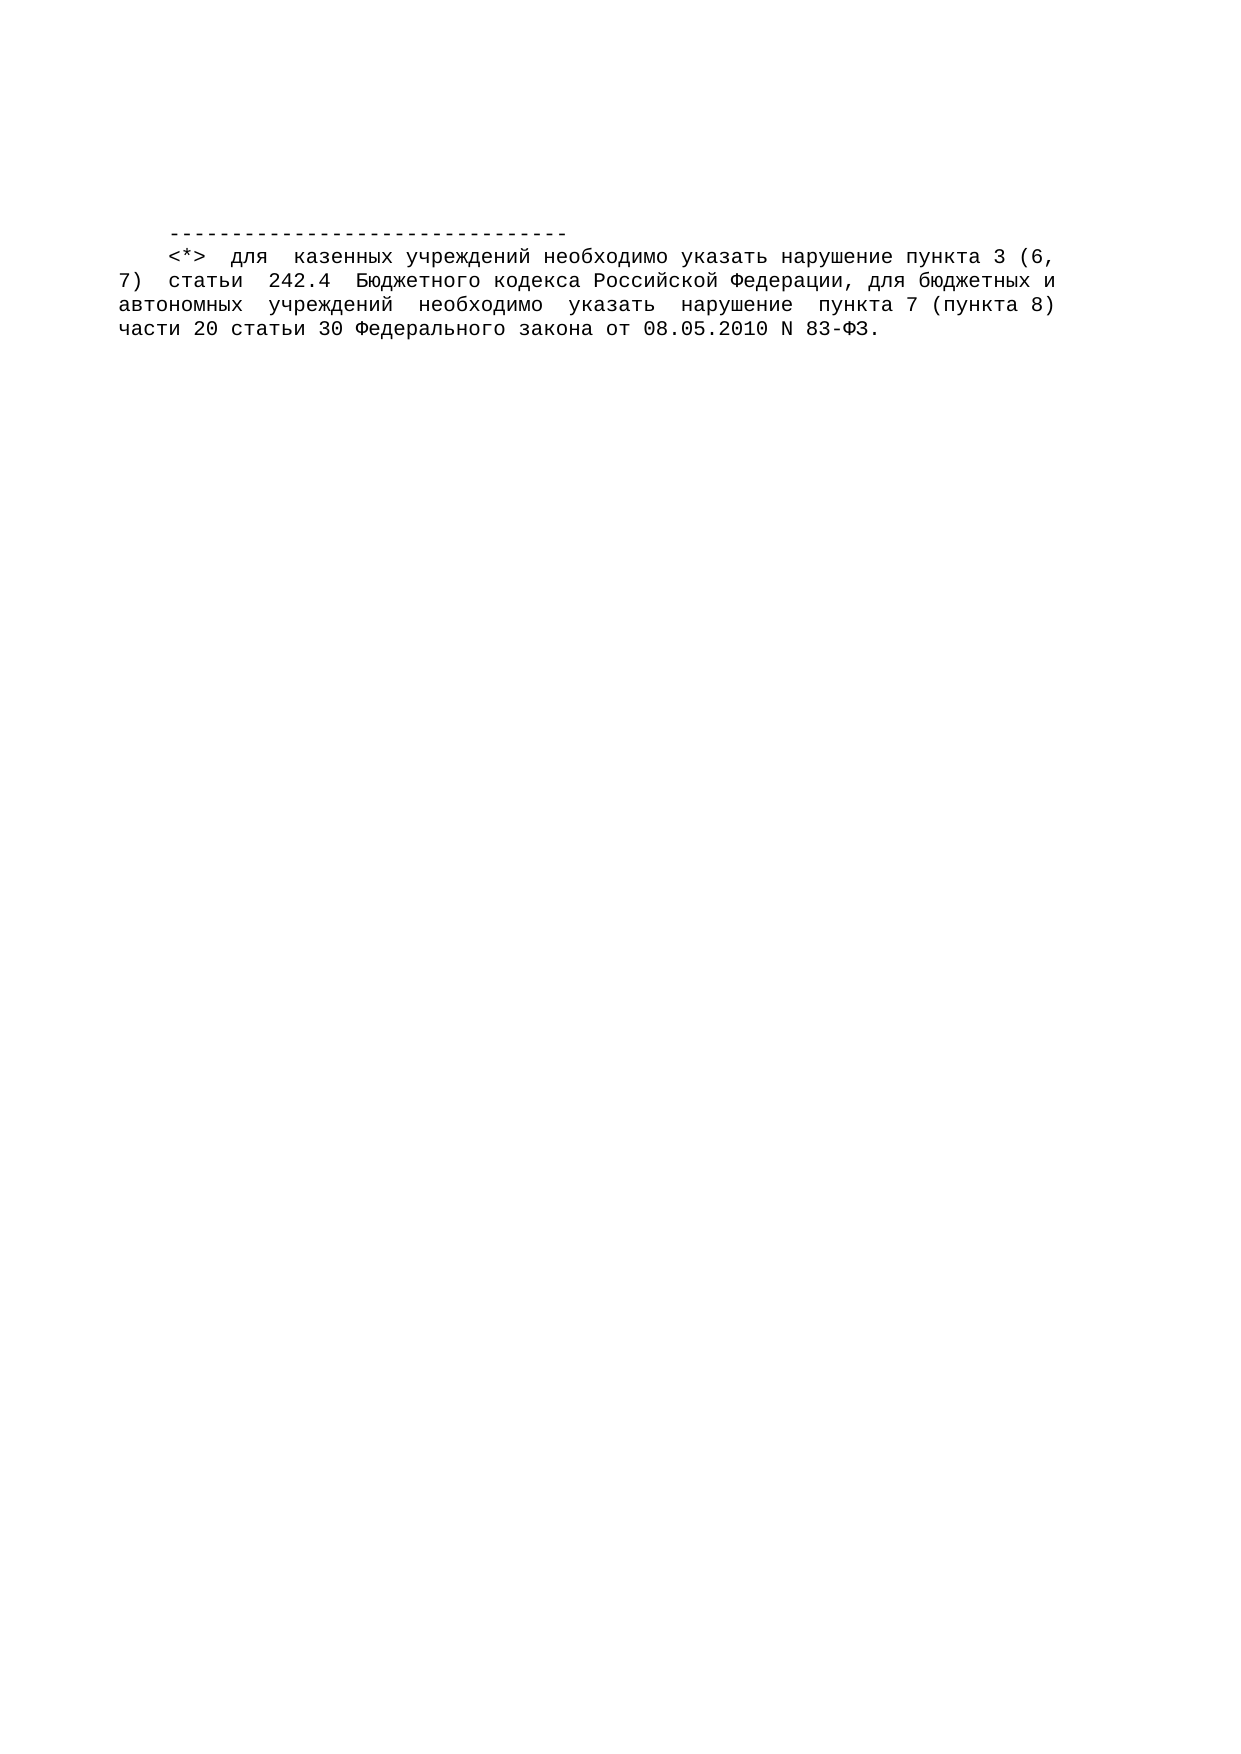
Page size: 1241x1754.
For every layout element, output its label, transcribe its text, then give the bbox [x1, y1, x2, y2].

text части 20 статьи 30 Федерального закона от 08.05.2010 N 83-ФЗ. [118, 317, 1181, 341]
text -------------------------------- [118, 223, 1181, 247]
text 7) статьи 242.4 Бюджетного кодекса Российской Федерации, для бюджетных и [118, 270, 1181, 294]
text автономных учреждений необходимо указать нарушение пункта 7 (пункта 8) [118, 294, 1181, 317]
text <*> для казенных учреждений необходимо указать нарушение пункта 3 (6, [118, 247, 1181, 270]
